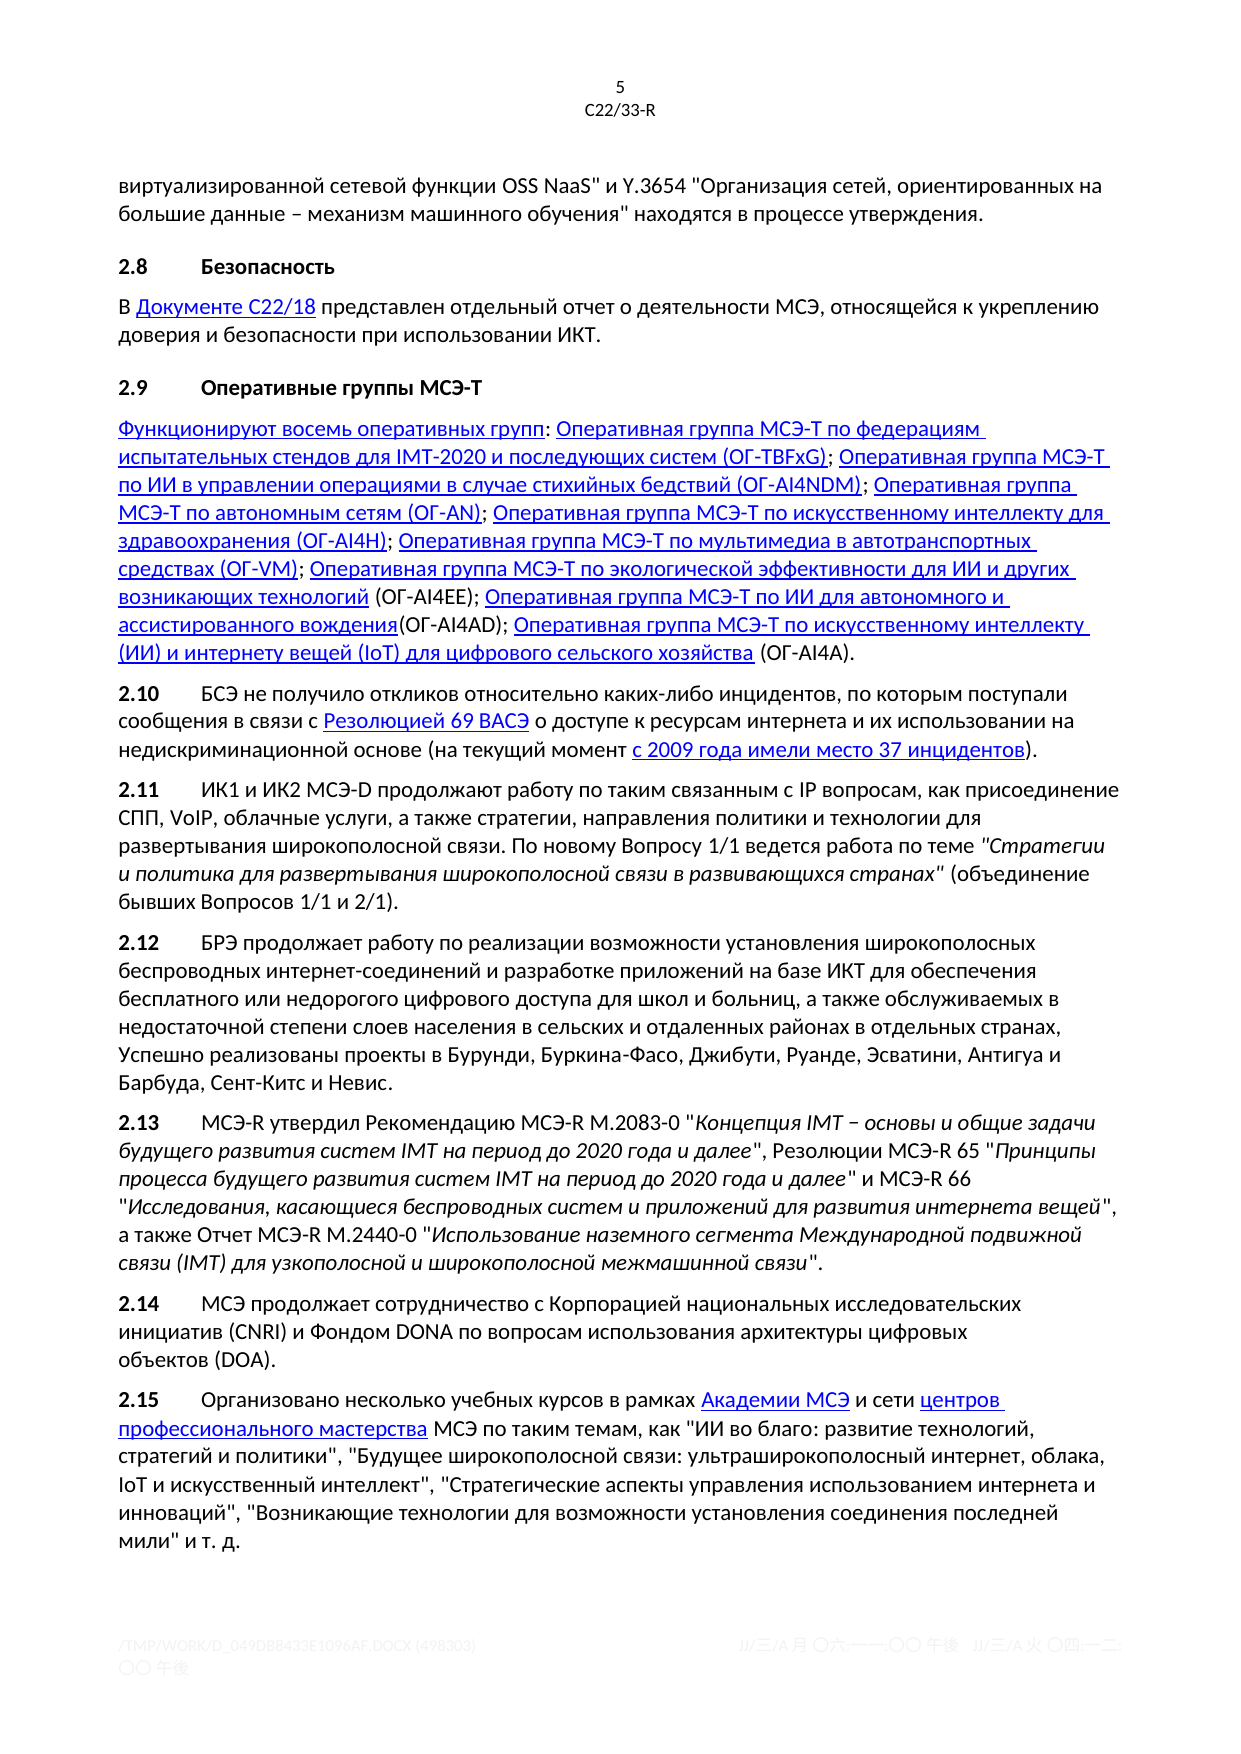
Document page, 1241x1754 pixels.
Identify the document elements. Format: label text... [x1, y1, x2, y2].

text 2.12 БРЭ продолжает работу по реализации возможности установления широкополосных беспроводных интернет-соединений и разработке приложений на базе ИКТ для обеспечения бесплатного или недорогого цифрового доступа для школ и больниц, а также обслуживаемых в недостаточной степени слоев населения в сельских и отдаленных районах в отдельных странах, Успешно реализованы проекты в Бурунди, Буркина-Фасо, Джибути, Руанде, Эсватини, Антигуа и Барбуда, Сент-Китс и Невис. [118, 928, 1122, 1096]
text 2.10 БСЭ не получило откликов относительно каких-либо инцидентов, по которым поступали сообщения в связи с Резолюцией 69 ВАСЭ о доступе к ресурсам интернета и их использовании на недискриминационной основе (на текущий момент с 2009 года имели место 37 инцидентов). [118, 679, 1122, 763]
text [118, 171, 1122, 227]
text Функционируют восемь оперативных групп: Оперативная группа МСЭ-Т по федерациям испытательных стендов для IMT-2020 и последующих систем (ОГ-TBFxG); Оперативная группа МСЭ-T по ИИ в управлении операциями в случае стихийных бедствий (ОГ-AI4NDM); Оперативная группа МСЭ-Т по автономным сетям (ОГ-AN); Оперативная группа МСЭ-Т по искусственному интеллекту для здравоохранения (ОГ-AI4H); ; Оперативная группа МСЭ-Т по экологической эффективности для ИИ и других возникающих технологий (ОГ-AI4EE); Оперативная группа МСЭ-Т по ИИ для автономного и ассистированного вождения(ОГ-AI4AD); Оперативная группа МСЭ-Т по искусственному интеллекту (ИИ) и интернету вещей (IoT) для цифрового сельского хозяйства (ОГ-AI4A). [118, 414, 1122, 666]
text 2.11 ИК1 и ИК2 МСЭ-D продолжают работу по таким связанным с IP вопросам, как присоединение СПП, VoIP, облачные услуги, а также стратегии, направления политики и технологии для развертывания широкополосной связи. По новому Вопросу 1/1 ведется работа по теме "Стратегии и политика для развертывания широкополосной связи в развивающихся странах" (объединение бывших Вопросов 1/1 и 2/1). [118, 775, 1122, 915]
subtitle 2.8 Безопасность [118, 252, 1122, 280]
text 2.14 МСЭ продолжает сотрудничество с Корпорацией национальных исследовательских инициатив (CNRI) и Фондом DONA по вопросам использования архитектуры цифровых объектов (DOA). [118, 1289, 1122, 1373]
text 2.13 МСЭ-R утвердил Рекомендацию МСЭ-R M.2083-0 "Концепция IMT − основы и общие задачи будущего развития систем IMT на период до 2020 года и далее", Резолюции МСЭ-R 65 "Принципы процесса будущего развития систем IMT на период до 2020 года и далее" и МСЭ-R 66 "Исследования, касающиеся беспроводных систем и приложений для развития интернета вещей", а также Отчет МСЭ-R М.2440-0 "Использование наземного сегмента Международной подвижной связи (IMT) для узкополосной и широкополосной межмашинной связи". [118, 1108, 1122, 1277]
subtitle 2.9 Оперативные группы МСЭ-Т [118, 373, 1122, 401]
text 2.15 Организовано несколько учебных курсов в рамках Академии МСЭ и сети центров профессионального мастерства МСЭ по таким темам, как "ИИ во благо: развитие технологий, стратегий и политики", "Будущее широкополосной связи: ультраширокополосный интернет, облака, IoT и искусственный интеллект", "Стратегические аспекты управления использованием интернета и инноваций", "Возникающие технологии для возможности установления соединения последней мили" и т. д. [118, 1386, 1122, 1554]
text В Документе C22/18 представлен отдельный отчет о деятельности МСЭ, относящейся к укреплению доверия и безопасности при использовании ИКТ. [118, 292, 1122, 348]
